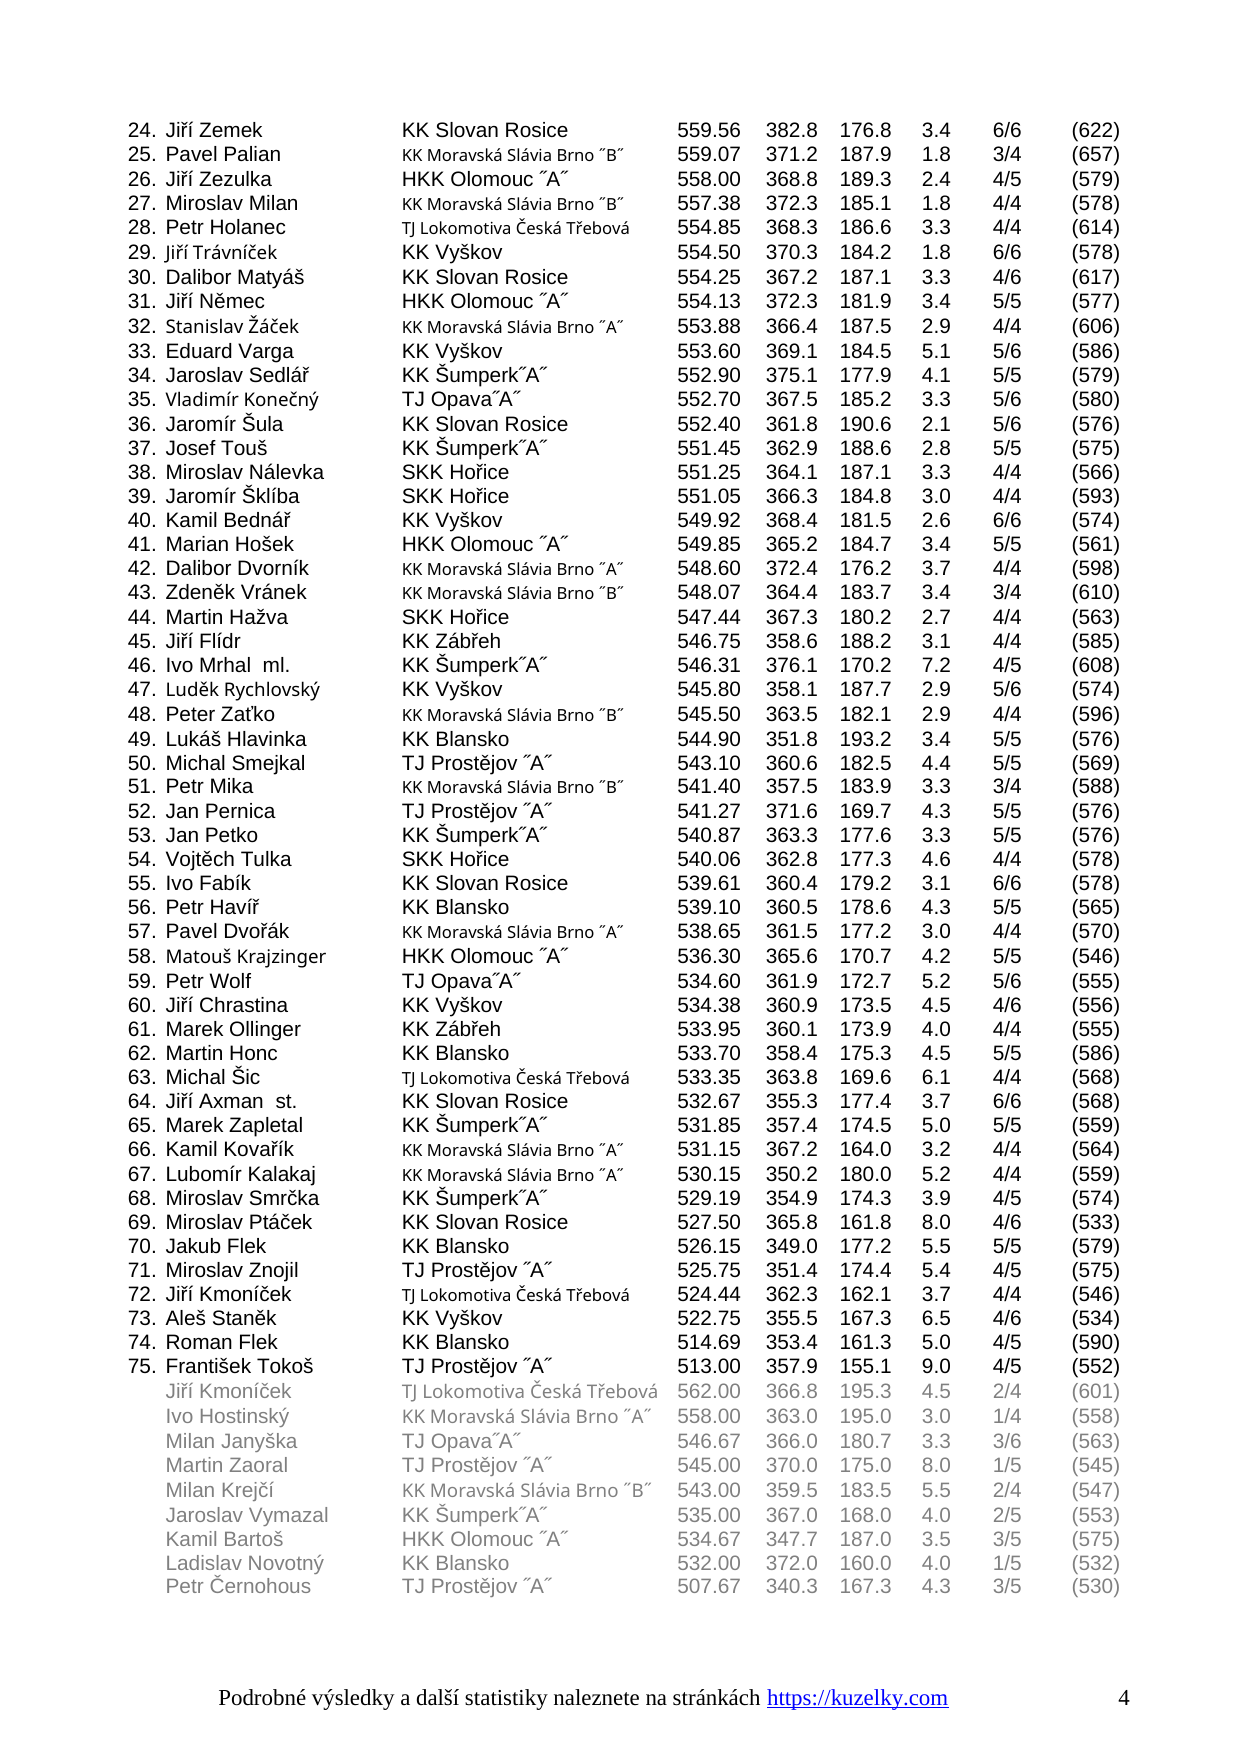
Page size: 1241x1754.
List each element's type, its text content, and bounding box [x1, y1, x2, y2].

text 29. Jiří Trávníček KK Vyškov 554.50 370.3 184.2 1.8 6/6 (578) [106, 239, 1134, 265]
text 43. Zdeněk Vránek KK Moravská Slávia Brno ˝B˝ 548.07 364.4 183.7 3.4 3/4 (610) [106, 580, 1134, 604]
text 31. Jiří Němec HKK Olomouc ˝A˝ 554.13 372.3 181.9 3.4 5/5 (577) [106, 289, 1134, 313]
text 41. Marian Hošek HKK Olomouc ˝A˝ 549.85 365.2 184.7 3.4 5/5 (561) [106, 532, 1134, 556]
text 73. Aleš Staněk KK Vyškov 522.75 355.5 167.3 6.5 4/6 (534) [106, 1306, 1134, 1330]
text 28. Petr Holanec TJ Lokomotiva Česká Třebová 554.85 368.3 186.6 3.3 4/4 (614) [106, 215, 1134, 239]
text Kamil Bartoš HKK Olomouc ˝A˝ 534.67 347.7 187.0 3.5 3/5 (575) [106, 1526, 1134, 1550]
text 67. Lubomír Kalakaj KK Moravská Slávia Brno ˝A˝ 530.15 350.2 180.0 5.2 4/4 (559) [106, 1161, 1134, 1186]
text 30. Dalibor Matyáš KK Slovan Rosice 554.25 367.2 187.1 3.3 4/6 (617) [106, 265, 1134, 289]
text 50. Michal Smejkal TJ Prostějov ˝A˝ 543.10 360.6 182.5 4.4 5/5 (569) [106, 750, 1134, 774]
text 57. Pavel Dvořák KK Moravská Slávia Brno ˝A˝ 538.65 361.5 177.2 3.0 4/4 (570) [106, 919, 1134, 943]
text 26. Jiří Zezulka HKK Olomouc ˝A˝ 558.00 368.8 189.3 2.4 4/5 (579) [106, 167, 1134, 191]
text 25. Pavel Palian KK Moravská Slávia Brno ˝B˝ 559.07 371.2 187.9 1.8 3/4 (657) [106, 142, 1134, 167]
text 48. Peter Zaťko KK Moravská Slávia Brno ˝B˝ 545.50 363.5 182.1 2.9 4/4 (596) [106, 702, 1134, 726]
text 64. Jiří Axman st. KK Slovan Rosice 532.67 355.3 177.4 3.7 6/6 (568) [106, 1089, 1134, 1113]
text Petr Černohous TJ Prostějov ˝A˝ 507.67 340.3 167.3 4.3 3/5 (530) [106, 1574, 1134, 1598]
text 32. Stanislav Žáček KK Moravská Slávia Brno ˝A˝ 553.88 366.4 187.5 2.9 4/4 (606) [106, 313, 1134, 338]
text 71. Miroslav Znojil TJ Prostějov ˝A˝ 525.75 351.4 174.4 5.4 4/5 (575) [106, 1258, 1134, 1282]
text 72. Jiří Kmoníček TJ Lokomotiva Česká Třebová 524.44 362.3 162.1 3.7 4/4 (546) [106, 1282, 1134, 1306]
text 33. Eduard Varga KK Vyškov 553.60 369.1 184.5 5.1 5/6 (586) [106, 338, 1134, 362]
text 40. Kamil Bednář KK Vyškov 549.92 368.4 181.5 2.6 6/6 (574) [106, 508, 1134, 532]
text 35. Vladimír Konečný TJ Opava˝A˝ 552.70 367.5 185.2 3.3 5/6 (580) [106, 386, 1134, 412]
text Jaroslav Vymazal KK Šumperk˝A˝ 535.00 367.0 168.0 4.0 2/5 (553) [106, 1502, 1134, 1526]
text 49. Lukáš Hlavinka KK Blansko 544.90 351.8 193.2 3.4 5/5 (576) [106, 726, 1134, 750]
text 61. Marek Ollinger KK Zábřeh 533.95 360.1 173.9 4.0 4/4 (555) [106, 1017, 1134, 1041]
text 59. Petr Wolf TJ Opava˝A˝ 534.60 361.9 172.7 5.2 5/6 (555) [106, 969, 1134, 993]
text 75. František Tokoš TJ Prostějov ˝A˝ 513.00 357.9 155.1 9.0 4/5 (552) [106, 1354, 1134, 1378]
text Ivo Hostinský KK Moravská Slávia Brno ˝A˝ 558.00 363.0 195.0 3.0 1/4 (558) [106, 1403, 1134, 1429]
text 51. Petr Mika KK Moravská Slávia Brno ˝B˝ 541.40 357.5 183.9 3.3 3/4 (588) [106, 774, 1134, 799]
text 54. Vojtěch Tulka SKK Hořice 540.06 362.8 177.3 4.6 4/4 (578) [106, 847, 1134, 871]
text 52. Jan Pernica TJ Prostějov ˝A˝ 541.27 371.6 169.7 4.3 5/5 (576) [106, 799, 1134, 823]
text 27. Miroslav Milan KK Moravská Slávia Brno ˝B˝ 557.38 372.3 185.1 1.8 4/4 (578) [106, 191, 1134, 215]
text 39. Jaromír Šklíba SKK Hořice 551.05 366.3 184.8 3.0 4/4 (593) [106, 484, 1134, 508]
text 45. Jiří Flídr KK Zábřeh 546.75 358.6 188.2 3.1 4/4 (585) [106, 628, 1134, 652]
text 68. Miroslav Smrčka KK Šumperk˝A˝ 529.19 354.9 174.3 3.9 4/5 (574) [106, 1186, 1134, 1210]
text 36. Jaromír Šula KK Slovan Rosice 552.40 361.8 190.6 2.1 5/6 (576) [106, 412, 1134, 436]
text 60. Jiří Chrastina KK Vyškov 534.38 360.9 173.5 4.5 4/6 (556) [106, 993, 1134, 1017]
text 69. Miroslav Ptáček KK Slovan Rosice 527.50 365.8 161.8 8.0 4/6 (533) [106, 1210, 1134, 1234]
text 56. Petr Havíř KK Blansko 539.10 360.5 178.6 4.3 5/5 (565) [106, 895, 1134, 919]
text 70. Jakub Flek KK Blansko 526.15 349.0 177.2 5.5 5/5 (579) [106, 1234, 1134, 1258]
text 37. Josef Touš KK Šumperk˝A˝ 551.45 362.9 188.6 2.8 5/5 (575) [106, 436, 1134, 460]
text 66. Kamil Kovařík KK Moravská Slávia Brno ˝A˝ 531.15 367.2 164.0 3.2 4/4 (564) [106, 1137, 1134, 1161]
text Jiří Kmoníček TJ Lokomotiva Česká Třebová 562.00 366.8 195.3 4.5 2/4 (601) [106, 1378, 1134, 1403]
text 34. Jaroslav Sedlář KK Šumperk˝A˝ 552.90 375.1 177.9 4.1 5/5 (579) [106, 362, 1134, 386]
text 24. Jiří Zemek KK Slovan Rosice 559.56 382.8 176.8 3.4 6/6 (622) [106, 118, 1134, 142]
text 63. Michal Šic TJ Lokomotiva Česká Třebová 533.35 363.8 169.6 6.1 4/4 (568) [106, 1064, 1134, 1089]
text Martin Zaoral TJ Prostějov ˝A˝ 545.00 370.0 175.0 8.0 1/5 (545) [106, 1453, 1134, 1477]
text 47. Luděk Rychlovský KK Vyškov 545.80 358.1 187.7 2.9 5/6 (574) [106, 676, 1134, 702]
text 38. Miroslav Nálevka SKK Hořice 551.25 364.1 187.1 3.3 4/4 (566) [106, 460, 1134, 484]
text 42. Dalibor Dvorník KK Moravská Slávia Brno ˝A˝ 548.60 372.4 176.2 3.7 4/4 (598) [106, 556, 1134, 580]
text 58. Matouš Krajzinger HKK Olomouc ˝A˝ 536.30 365.6 170.7 4.2 5/5 (546) [106, 943, 1134, 969]
text Ladislav Novotný KK Blansko 532.00 372.0 160.0 4.0 1/5 (532) [106, 1550, 1134, 1574]
text 44. Martin Hažva SKK Hořice 547.44 367.3 180.2 2.7 4/4 (563) [106, 604, 1134, 628]
text 74. Roman Flek KK Blansko 514.69 353.4 161.3 5.0 4/5 (590) [106, 1330, 1134, 1354]
text Milan Janyška TJ Opava˝A˝ 546.67 366.0 180.7 3.3 3/6 (563) [106, 1429, 1134, 1453]
text Milan Krejčí KK Moravská Slávia Brno ˝B˝ 543.00 359.5 183.5 5.5 2/4 (547) [106, 1477, 1134, 1502]
text 62. Martin Honc KK Blansko 533.70 358.4 175.3 4.5 5/5 (586) [106, 1041, 1134, 1064]
text 65. Marek Zapletal KK Šumperk˝A˝ 531.85 357.4 174.5 5.0 5/5 (559) [106, 1113, 1134, 1137]
text 55. Ivo Fabík KK Slovan Rosice 539.61 360.4 179.2 3.1 6/6 (578) [106, 871, 1134, 895]
text 53. Jan Petko KK Šumperk˝A˝ 540.87 363.3 177.6 3.3 5/5 (576) [106, 823, 1134, 847]
text 46. Ivo Mrhal ml. KK Šumperk˝A˝ 546.31 376.1 170.2 7.2 4/5 (608) [106, 652, 1134, 676]
